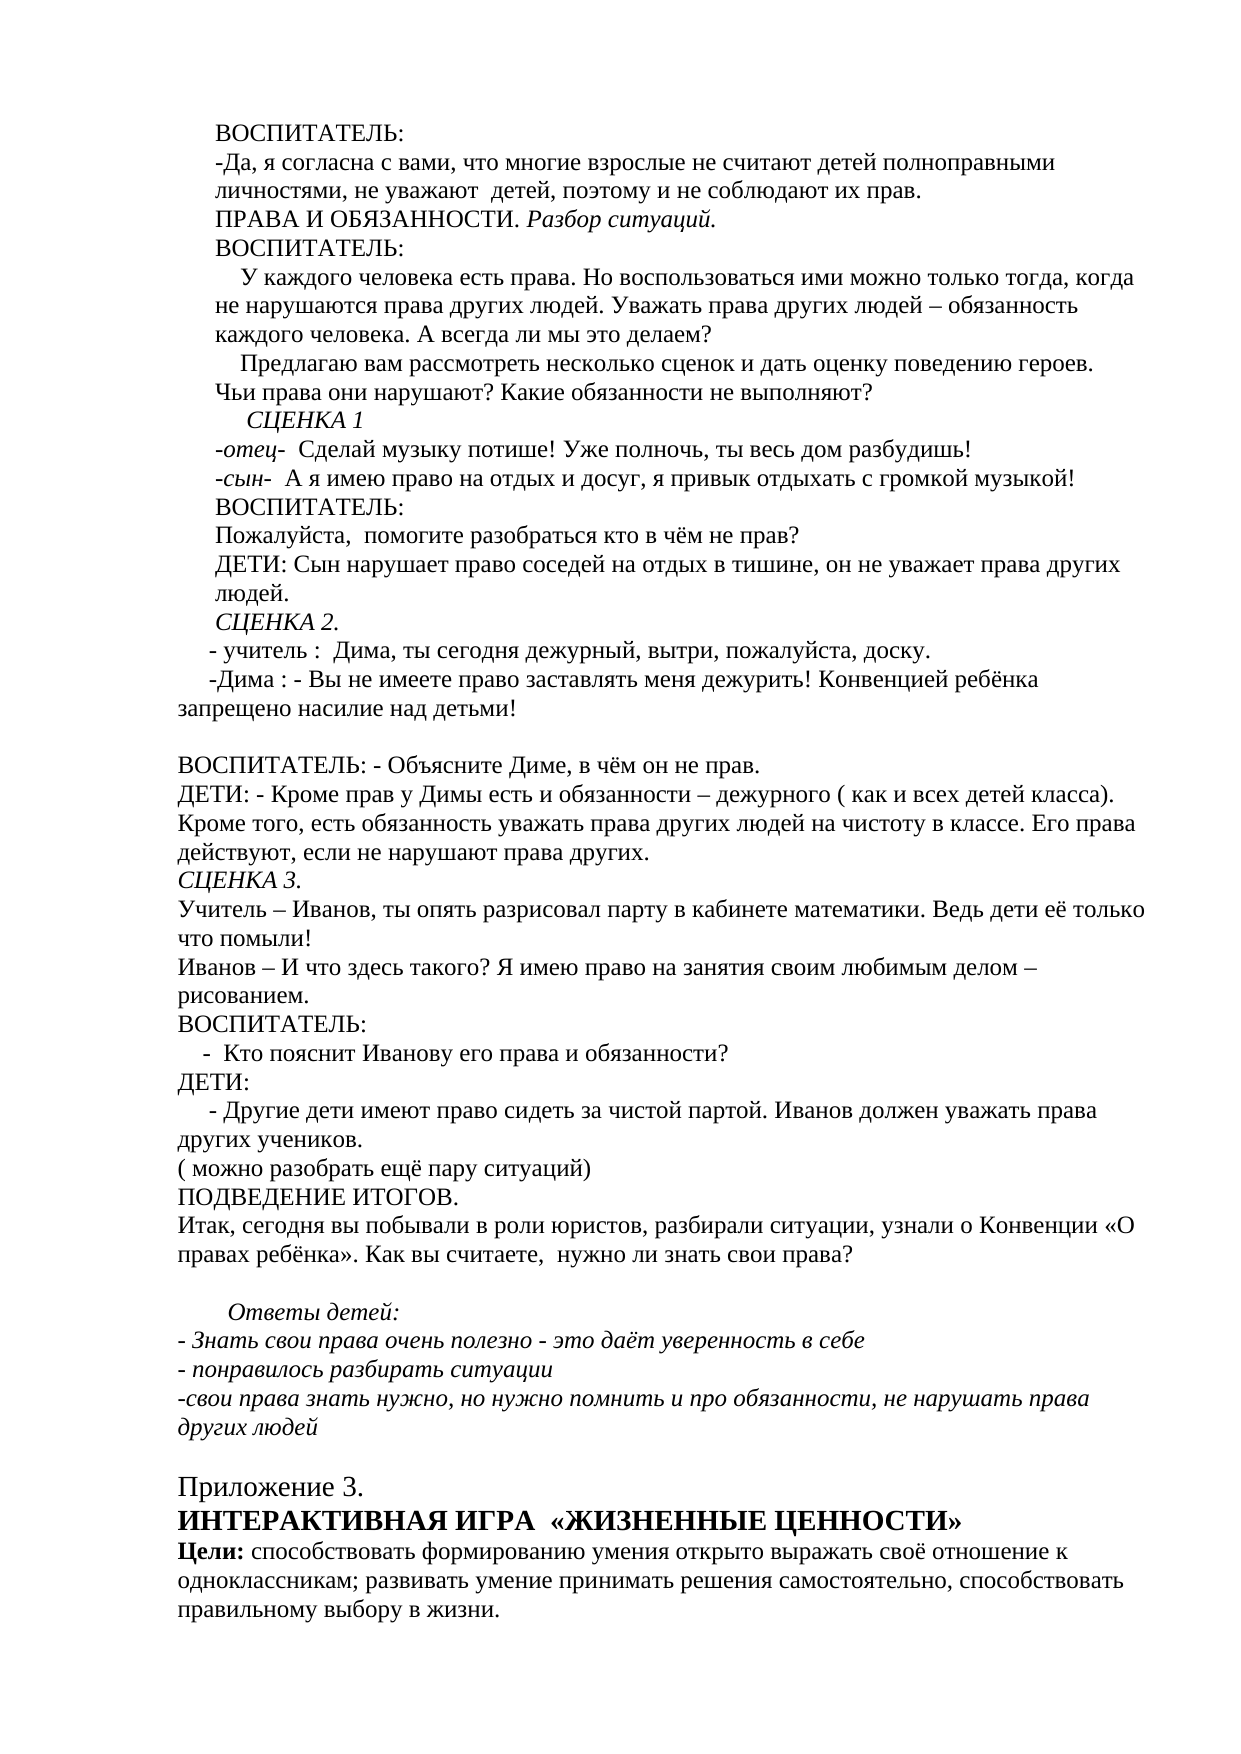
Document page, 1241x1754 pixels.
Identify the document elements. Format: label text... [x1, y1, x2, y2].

text СЦЕНКА 2. [215, 607, 1152, 636]
text Цели: способствовать формированию умения открыто выражать своё отношение к одноклассникам; развивать умение принимать решения самостоятельно, способствовать правильному выбору в жизни. [177, 1536, 1152, 1623]
text СЦЕНКА 1 [215, 406, 1152, 434]
text Приложение 3. [177, 1469, 1152, 1503]
text ПОДВЕДЕНИЕ ИТОГОВ. [177, 1182, 1152, 1211]
text ИНТЕРАКТИВНАЯ ИГРА «ЖИЗНЕННЫЕ ЦЕННОСТИ» [177, 1503, 1152, 1536]
text СЦЕНКА 3. [177, 866, 1152, 894]
text -Да, я согласна с вами, что многие взрослые не считают детей полноправными личностями, не уважают детей, поэтому и не соблюдают их прав. [215, 147, 1152, 204]
text ВОСПИТАТЕЛЬ: - Объясните Диме, в чём он не прав. [177, 751, 1152, 779]
text ПРАВА И ОБЯЗАННОСТИ. Разбор ситуаций. [215, 204, 1152, 233]
text ВОСПИТАТЕЛЬ: [215, 233, 1152, 262]
text ( можно разобрать ещё пару ситуаций) [177, 1153, 1152, 1182]
text ДЕТИ: - Кроме прав у Димы есть и обязанности – дежурного ( как и всех детей класса). Кроме того, есть обязанность уважать права других людей на чистоту в классе. Его права действуют, если не нарушают права других. [177, 779, 1152, 866]
text - Другие дети имеют право сидеть за чистой партой. Иванов должен уважать права других учеников. [177, 1096, 1152, 1153]
text ВОСПИТАТЕЛЬ: [177, 1009, 1152, 1038]
text - Кто пояснит Иванову его права и обязанности? [177, 1038, 1152, 1067]
text ДЕТИ: Сын нарушает право соседей на отдых в тишине, он не уважает права других людей. [215, 549, 1152, 607]
text Иванов – И что здесь такого? Я имею право на занятия своим любимым делом – рисованием. [177, 952, 1152, 1009]
text Чьи права они нарушают? Какие обязанности не выполняют? [215, 377, 1152, 406]
text -сын- А я имею право на отдых и досуг, я привык отдыхать с громкой музыкой! [215, 463, 1152, 492]
text Учитель – Иванов, ты опять разрисовал парту в кабинете математики. Ведь дети её только что помыли! [177, 894, 1152, 952]
text Итак, сегодня вы побывали в роли юристов, разбирали ситуации, узнали о Конвенции «О правах ребёнка». Как вы считаете, нужно ли знать свои права? [177, 1211, 1152, 1268]
text - учитель : Дима, ты сегодня дежурный, вытри, пожалуйста, доску. [177, 636, 1152, 664]
text -отец- Сделай музыку потише! Уже полночь, ты весь дом разбудишь! [215, 434, 1152, 463]
text ДЕТИ: [177, 1067, 1152, 1096]
text У каждого человека есть права. Но воспользоваться ими можно только тогда, когда не нарушаются права других людей. Уважать права других людей – обязанность каждого человека. А всегда ли мы это делаем? [215, 262, 1152, 348]
text - понравилось разбирать ситуации [177, 1354, 1152, 1383]
text ВОСПИТАТЕЛЬ: [215, 492, 1152, 521]
text -Дима : - Вы не имеете право заставлять меня дежурить! Конвенцией ребёнка запрещено насилие над детьми! [177, 664, 1152, 722]
text - Знать свои права очень полезно - это даёт уверенность в себе [177, 1326, 1152, 1354]
text Ответы детей: [177, 1297, 1152, 1326]
text Предлагаю вам рассмотреть несколько сценок и дать оценку поведению героев. [215, 348, 1152, 377]
text Пожалуйста, помогите разобраться кто в чём не прав? [215, 521, 1152, 549]
text ВОСПИТАТЕЛЬ: [215, 118, 1152, 147]
text -свои права знать нужно, но нужно помнить и про обязанности, не нарушать права других людей [177, 1383, 1152, 1441]
